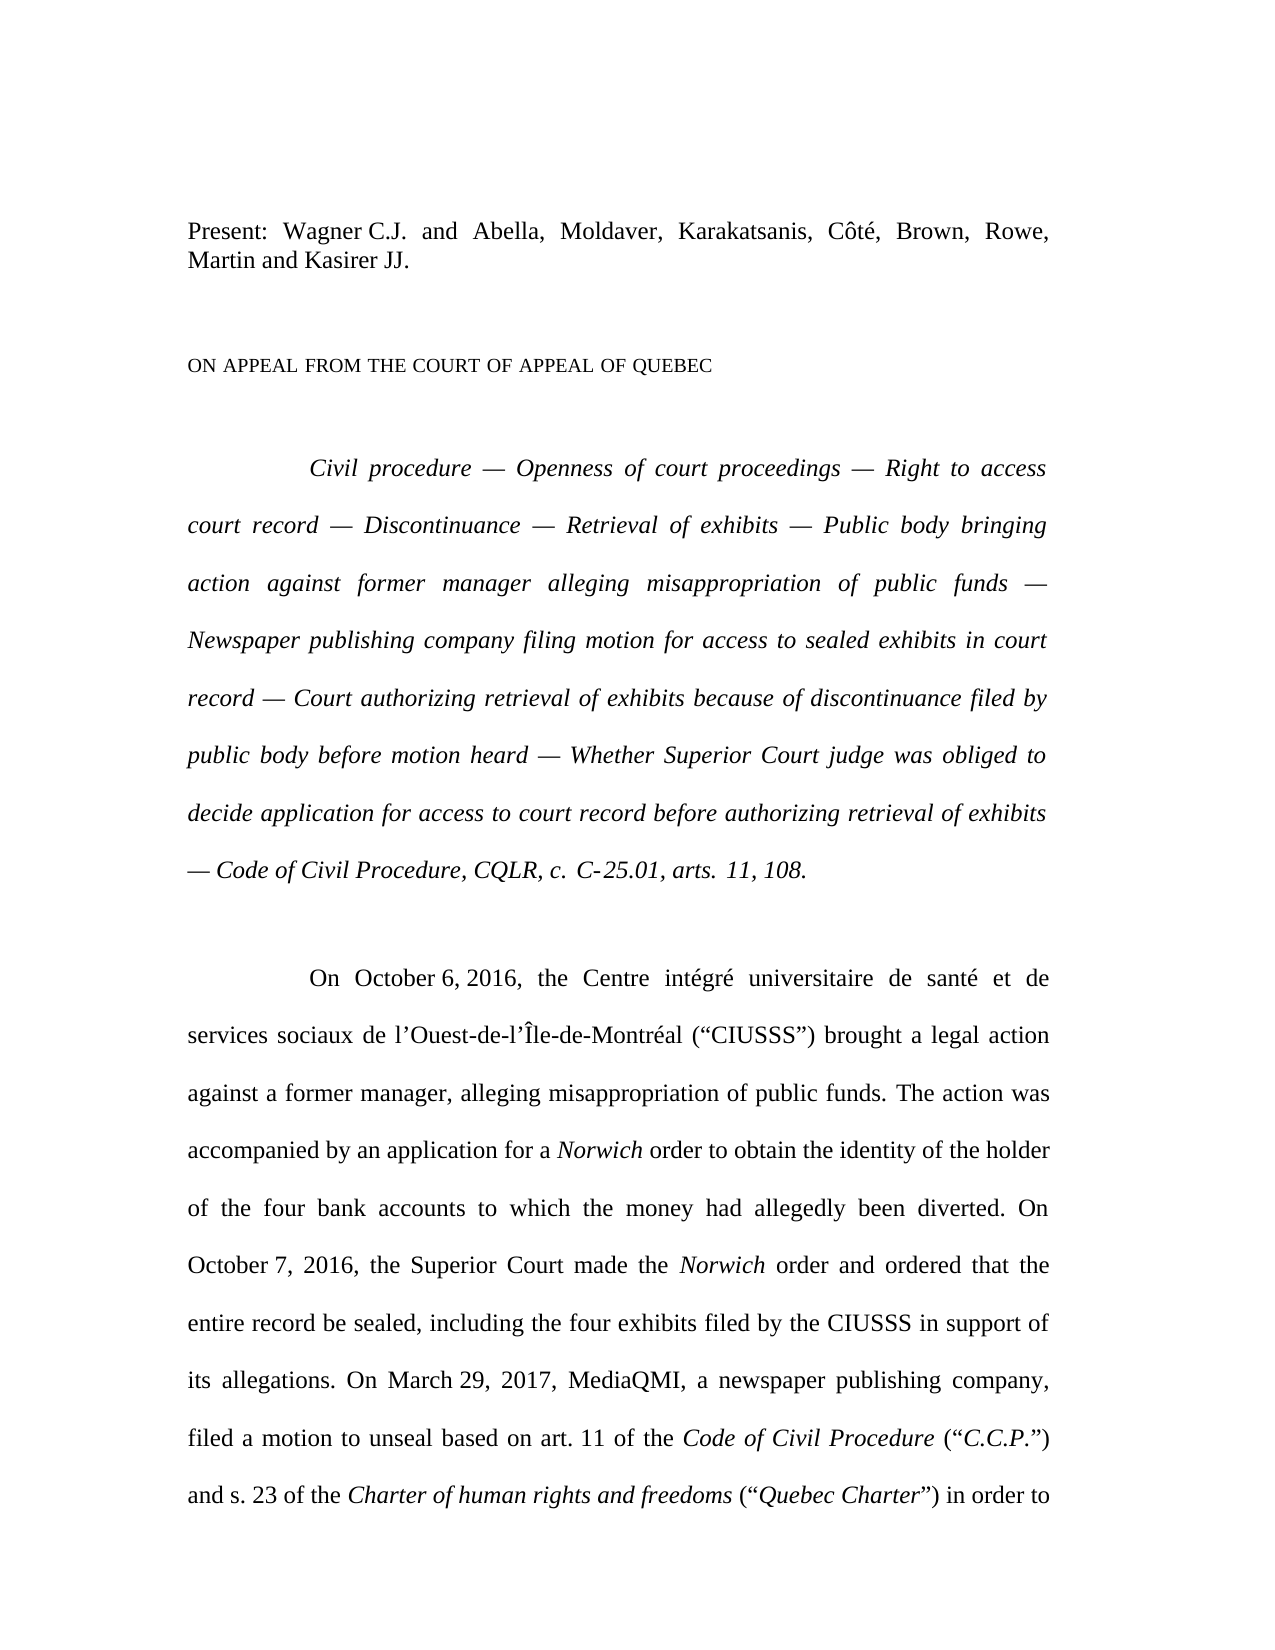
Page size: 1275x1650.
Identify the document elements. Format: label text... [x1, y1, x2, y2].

text Present: Wagner C.J. and Abella, Moldaver, Karakatsanis, Côté, Brown, Rowe, Martin and Kasirer JJ. [187, 216, 1050, 274]
text on appeal from the court of appeal of quebec [187, 349, 1050, 378]
text Civil procedure — Openness of court proceedings — Right to access court record — Discontinuance — Retrieval of exhibits — Public body bringing action against former manager alleging misappropriation of public funds — Newspaper publishing company filing motion for access to sealed exhibits in court record — Court authorizing retrieval of exhibits because of discontinuance filed by public body before motion heard — Whether Superior Court judge was obliged to decide application for access to court record before authorizing retrieval of exhibits — Code of Civil Procedure, CQLR, c. C-25.01, arts. 11, 108. [187, 453, 1050, 884]
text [187, 963, 1050, 1509]
